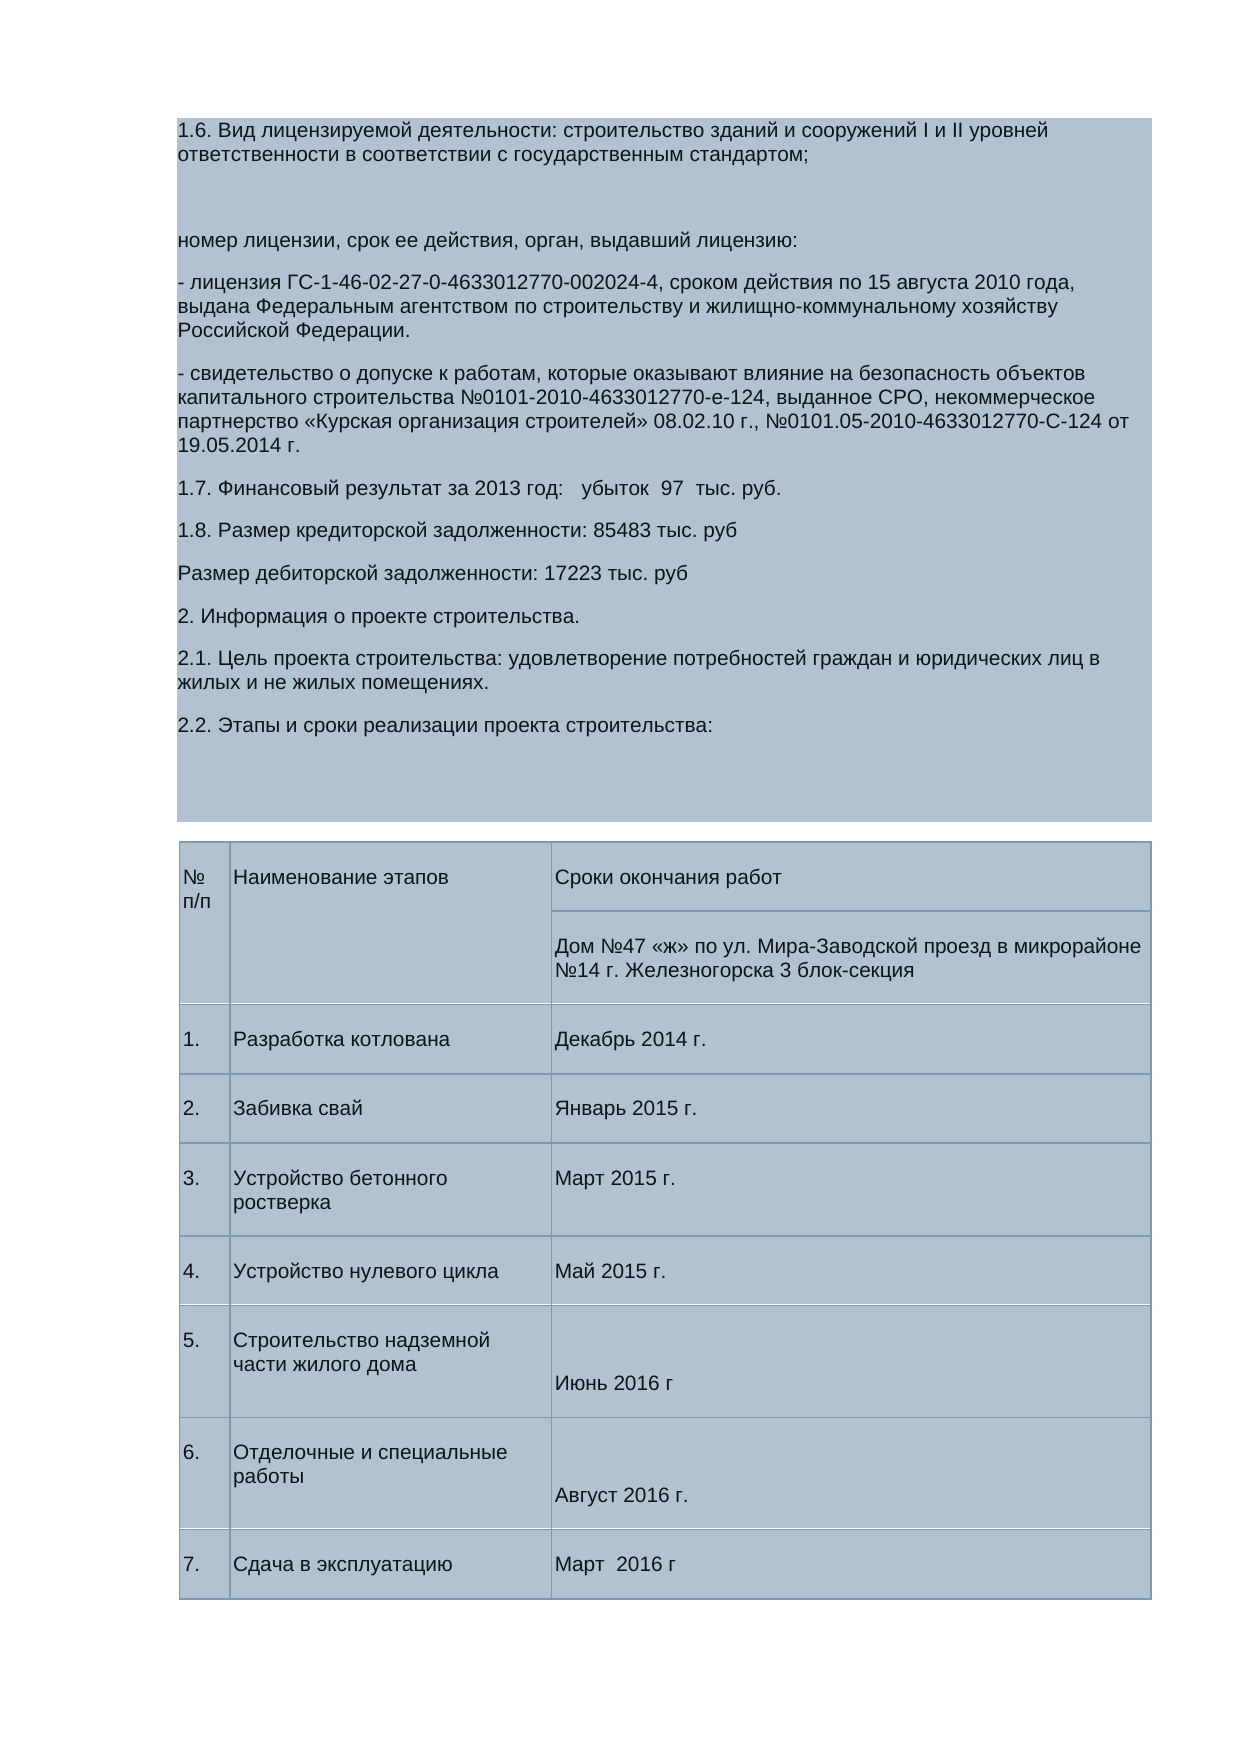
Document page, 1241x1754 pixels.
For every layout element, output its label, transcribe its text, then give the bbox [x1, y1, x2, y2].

table_cell 5. [180, 1306, 229, 1417]
table_cell 6. [180, 1418, 229, 1528]
table_cell Отделочные и специальные работы [231, 1418, 551, 1528]
table_cell Забивка свай [231, 1075, 551, 1142]
table_cell Разработка котлована [231, 1005, 551, 1073]
table_cell Май 2015 г. [552, 1237, 1150, 1304]
table_cell 3. [180, 1144, 229, 1235]
table_cell Сдача в эксплуатацию [231, 1530, 551, 1598]
table_cell 1. [180, 1005, 229, 1073]
table_cell 4. [180, 1237, 229, 1304]
table_cell Март 2015 г. [552, 1144, 1150, 1235]
table_cell Дом №47 «ж» по ул. Мира-Заводской проезд в микрорайоне №14 г. Железногорска 3 блок-секция [552, 912, 1150, 1003]
table_header № п/п [180, 843, 229, 1003]
text 1.6. Вид лицензируемой деятельности: строительство зданий и сооружений I и II уровней ответственности в соответствии с государственным стандартом; [177, 118, 1152, 166]
text Размер дебиторской задолженности: 17223 тыс. руб [177, 561, 1152, 585]
table_cell Январь 2015 г. [552, 1075, 1150, 1142]
text номер лицензии, срок ее действия, орган, выдавший лицензию: [177, 227, 1152, 251]
table_header Наименование этапов [231, 843, 551, 1003]
table_cell Июнь 2016 г [552, 1306, 1150, 1417]
table_cell 2. [180, 1075, 229, 1142]
table_header Сроки окончания работ [552, 843, 1150, 910]
text - лицензия ГС-1-46-02-27-0-4633012770-002024-4, сроком действия по 15 августа 2010 года, выдана Федеральным агентством по строительству и жилищно-коммунальному хозяйству Российской Федерации. [177, 270, 1152, 342]
text - свидетельство о допуске к работам, которые оказывают влияние на безопасность объектов капитального строительства №0101-2010-4633012770-е-124, выданное СРО, некоммерческое партнерство «Курская организация строителей» 08.02.10 г., №0101.05-2010-4633012770-С-124 от 19.05.2014 г. [177, 361, 1152, 457]
table_cell Устройство бетонного ростверка [231, 1144, 551, 1235]
text 1.7. Финансовый результат за 2013 год: убыток 97 тыс. руб. [177, 475, 1152, 499]
table_cell Август 2016 г. [552, 1418, 1150, 1528]
text 2.2. Этапы и сроки реализации проекта строительства: [177, 713, 1152, 737]
table_cell Март 2016 г [552, 1530, 1150, 1598]
table_cell Строительство надземной части жилого дома [231, 1306, 551, 1417]
table_cell Декабрь 2014 г. [552, 1005, 1150, 1073]
table_cell 7. [180, 1530, 229, 1598]
table_cell Устройство нулевого цикла [231, 1237, 551, 1304]
text 2.1. Цель проекта строительства: удовлетворение потребностей граждан и юридических лиц в жилых и не жилых помещениях. [177, 646, 1152, 694]
text 1.8. Размер кредиторской задолженности: 85483 тыс. руб [177, 518, 1152, 542]
text 2. Информация о проекте строительства. [177, 603, 1152, 627]
